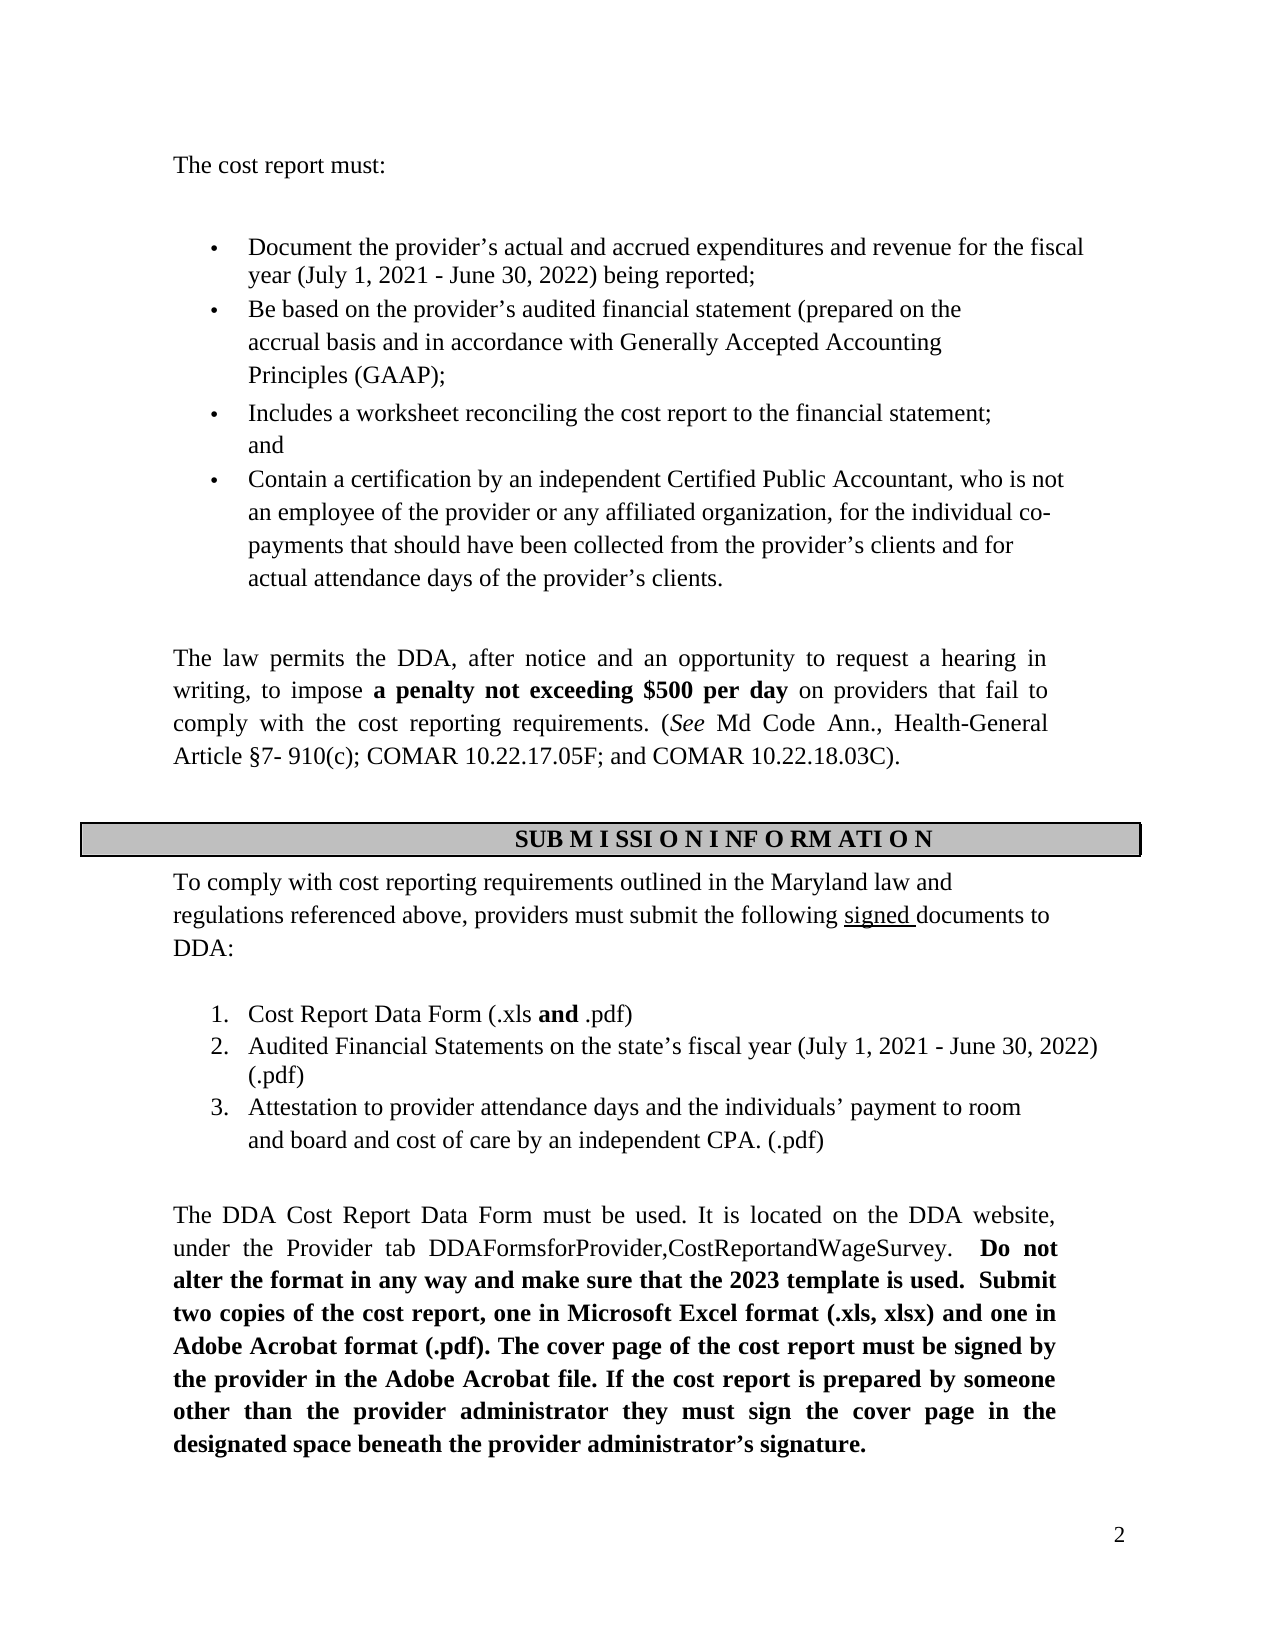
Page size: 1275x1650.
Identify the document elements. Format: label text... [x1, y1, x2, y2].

text The DDA Cost Report Data Form must be used. It is located on the DDA website, under the Provider tab DDAFormsforProvider,CostReportandWageSurvey. Do not alter the format in any way and make sure that the 2023 template is used. Submit two copies of the cost report, one in Microsoft Excel format (.xls, xlsx) and one in Adobe Acrobat format (.pdf). The cover page of the cost report must be signed by the provider in the Adobe Acrobat file. If the cost report is prepared by someone other than the provider administrator they must sign the cover page in the designated space beneath the provider administrator’s signature. [173, 1200, 1058, 1458]
list Includes a worksheet reconciling the cost report to the financial statement; and [210, 398, 994, 459]
subtitle SUB M I SSI O N I NF O RM ATI O N [514, 824, 1125, 852]
text To comply with cost reporting requirements outlined in the Maryland law and regulations referenced above, providers must submit the following signed documents to DDA: [173, 867, 1064, 962]
list Be based on the provider’s audited financial statement (prepared on the accrual basis and in accordance with Generally Accepted Accounting Principles (GAAP); [210, 294, 994, 388]
list Audited Financial Statements on the state’s fiscal year (July 1, 2021 - June 30, 2022) (.pdf) [210, 1031, 1125, 1089]
text The law permits the DDA, after notice and an opportunity to request a hearing in writing, to impose a penalty not exceeding $500 per day on providers that fail to comply with the cost reporting requirements. (See Md Code Ann., Health-General Article §7- 910(c); COMAR 10.22.17.05F; and COMAR 10.22.18.03C). [173, 643, 1048, 770]
list Cost Report Data Form (.xls and .pdf) [210, 999, 1125, 1028]
list Document the provider’s actual and accrued expenditures and revenue for the fiscal year (July 1, 2021 - June 30, 2022) being reported; [210, 232, 1125, 289]
list Attestation to provider attendance days and the individuals’ payment to room and board and cost of care by an independent CPA. (.pdf) [210, 1092, 1041, 1154]
list Contain a certification by an independent Certified Public Accountant, who is not an employee of the provider or any affiliated organization, for the individual co-payments that should have been collected from the provider’s clients and for actual attendance days of the provider’s clients. [210, 464, 1064, 591]
text The cost report must: [173, 150, 1049, 179]
